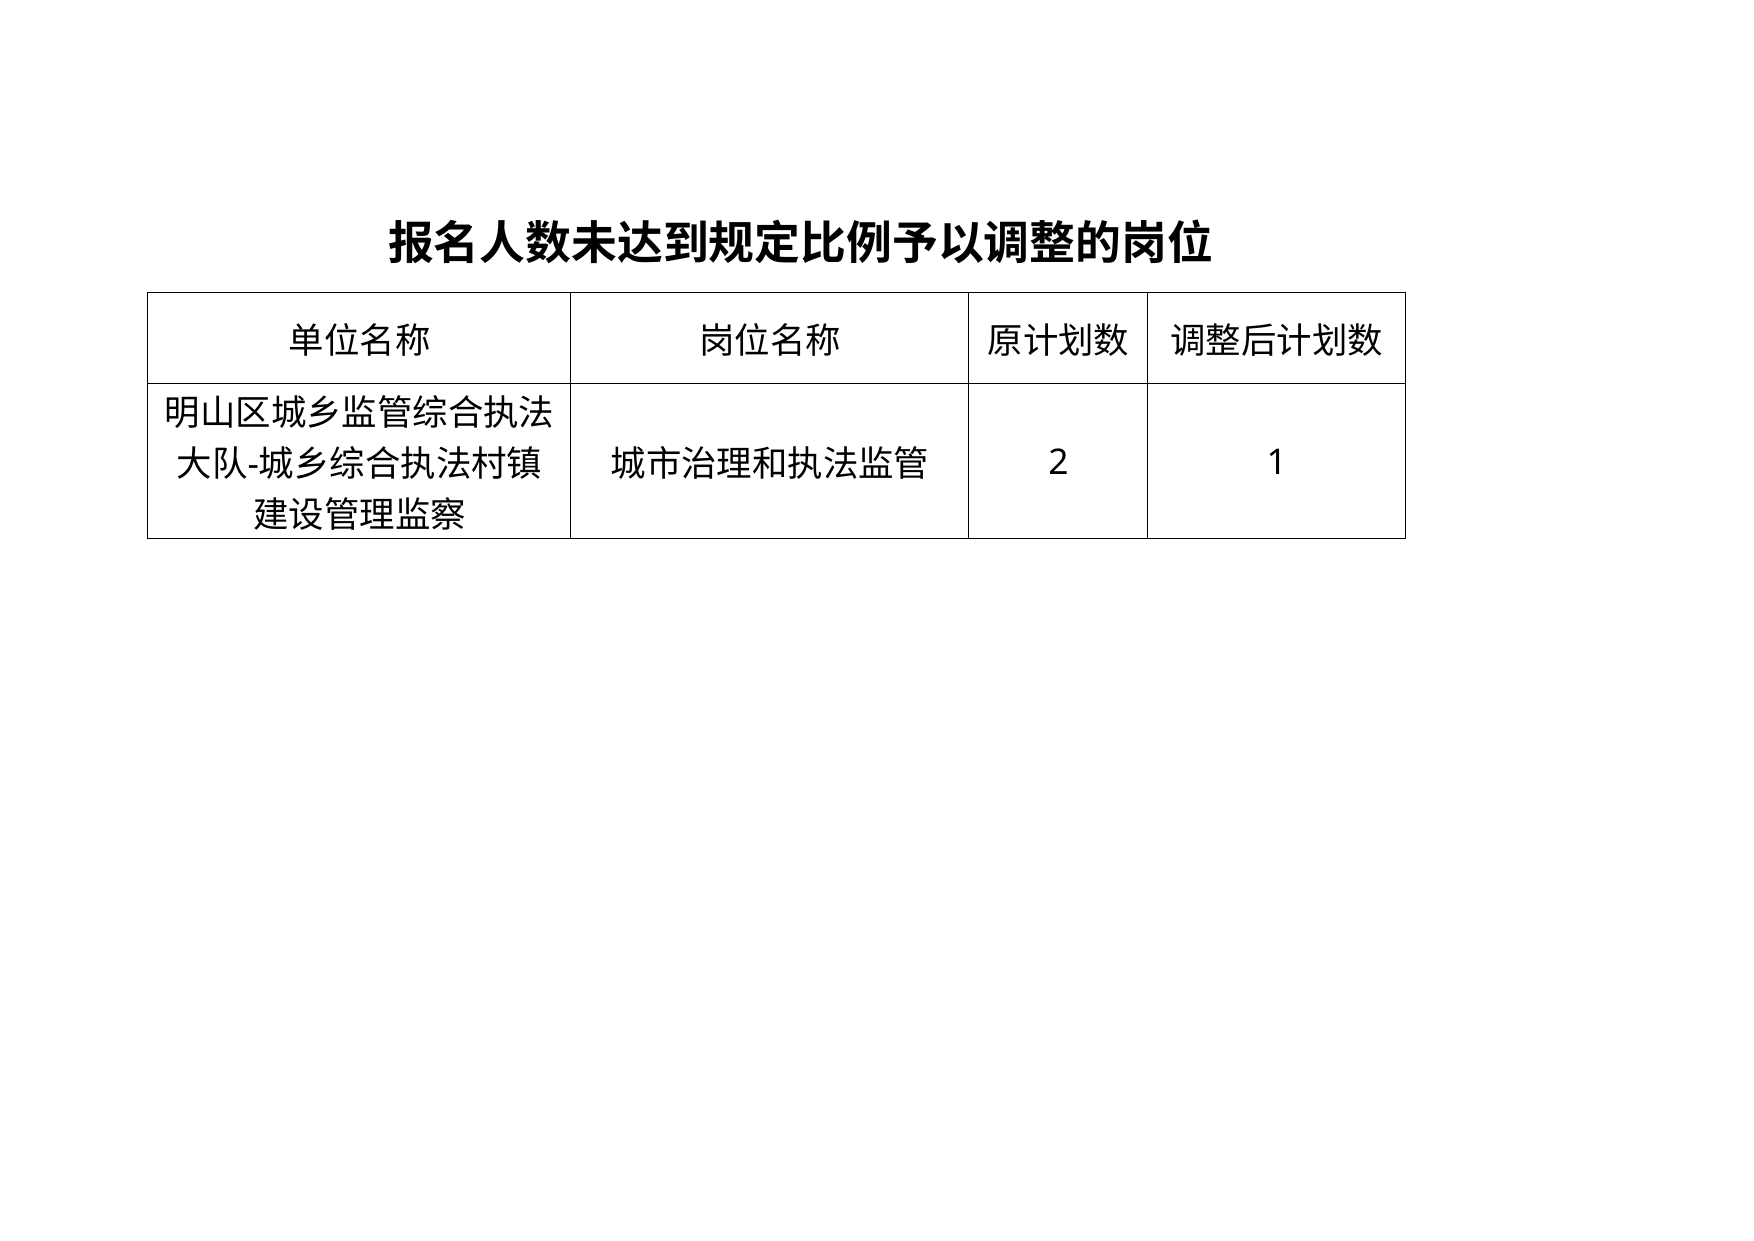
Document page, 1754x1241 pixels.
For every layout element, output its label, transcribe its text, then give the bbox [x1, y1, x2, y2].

table_cell 岗位名称 [571, 293, 968, 383]
table_cell 原计划数 [969, 293, 1147, 383]
table_cell 1 [1148, 384, 1405, 538]
table_cell 明山区城乡监管综合执法大队-城乡综合执法村镇建设管理监察 [148, 384, 570, 538]
table_cell 单位名称 [148, 293, 570, 383]
table_cell 城市治理和执法监管 [571, 384, 968, 538]
table_header 报名人数未达到规定比例予以调整的岗位 [148, 188, 1405, 292]
table_cell 调整后计划数 [1148, 293, 1405, 383]
table_cell 2 [969, 384, 1147, 538]
